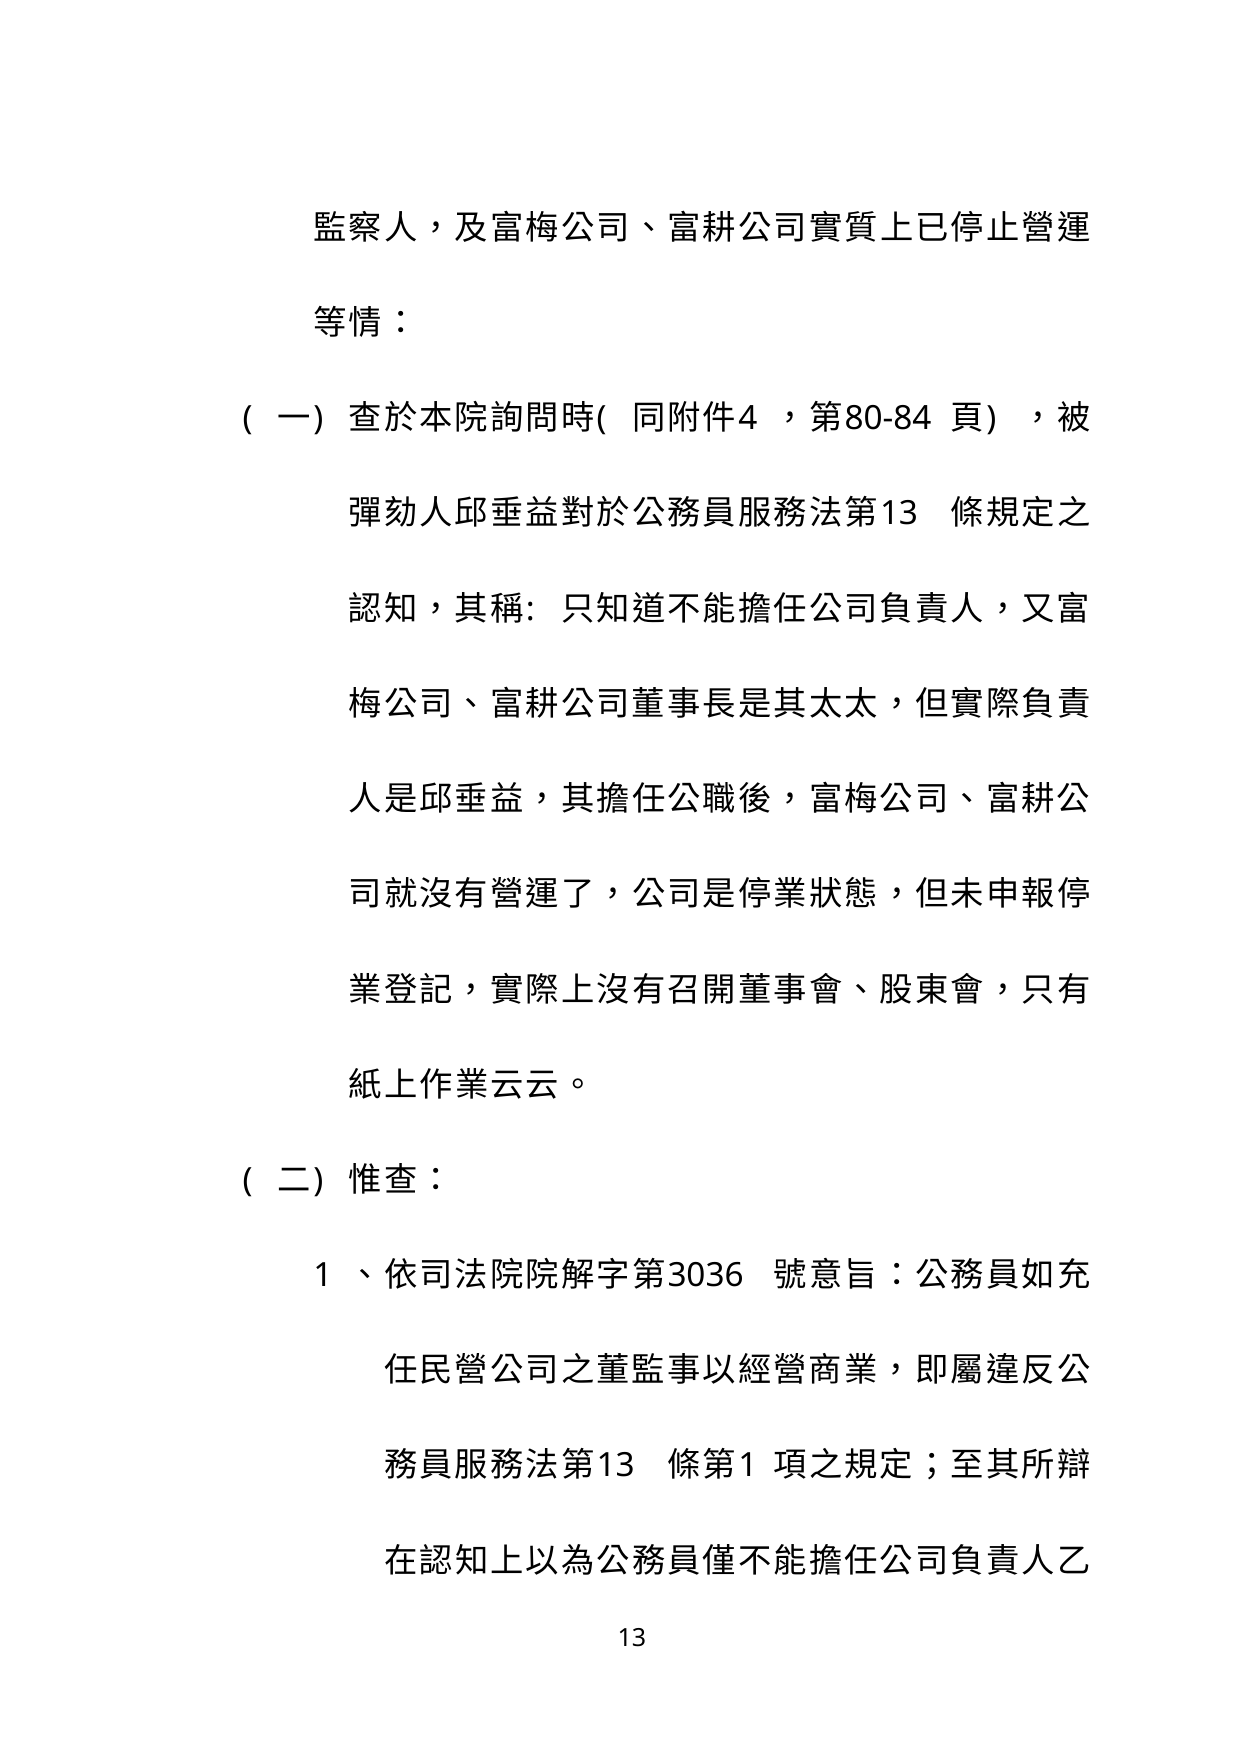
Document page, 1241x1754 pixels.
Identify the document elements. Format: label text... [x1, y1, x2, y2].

subtitle 被彈劾人邱垂益於本院詢問時稱，不知法令不得兼任監察人，及富梅公司、富耕公司實質上已停止營運等情： [207, 177, 1092, 368]
subtitle 查於本院詢問時(同附件4，第80-84頁)，被彈劾人邱垂益對於公務員服務法第13條規定之認知，其稱:只知道不能擔任公司負責人，又富梅公司、富耕公司董事長是其太太，但實際負責人是邱垂益，其擔任公職後，富梅公司、富耕公司就沒有營運了，公司是停業狀態，但未申報停業登記，實際上沒有召開董事會、股東會，只有紙上作業云云。 [242, 368, 1092, 1129]
subtitle 惟查： [242, 1129, 1092, 1224]
